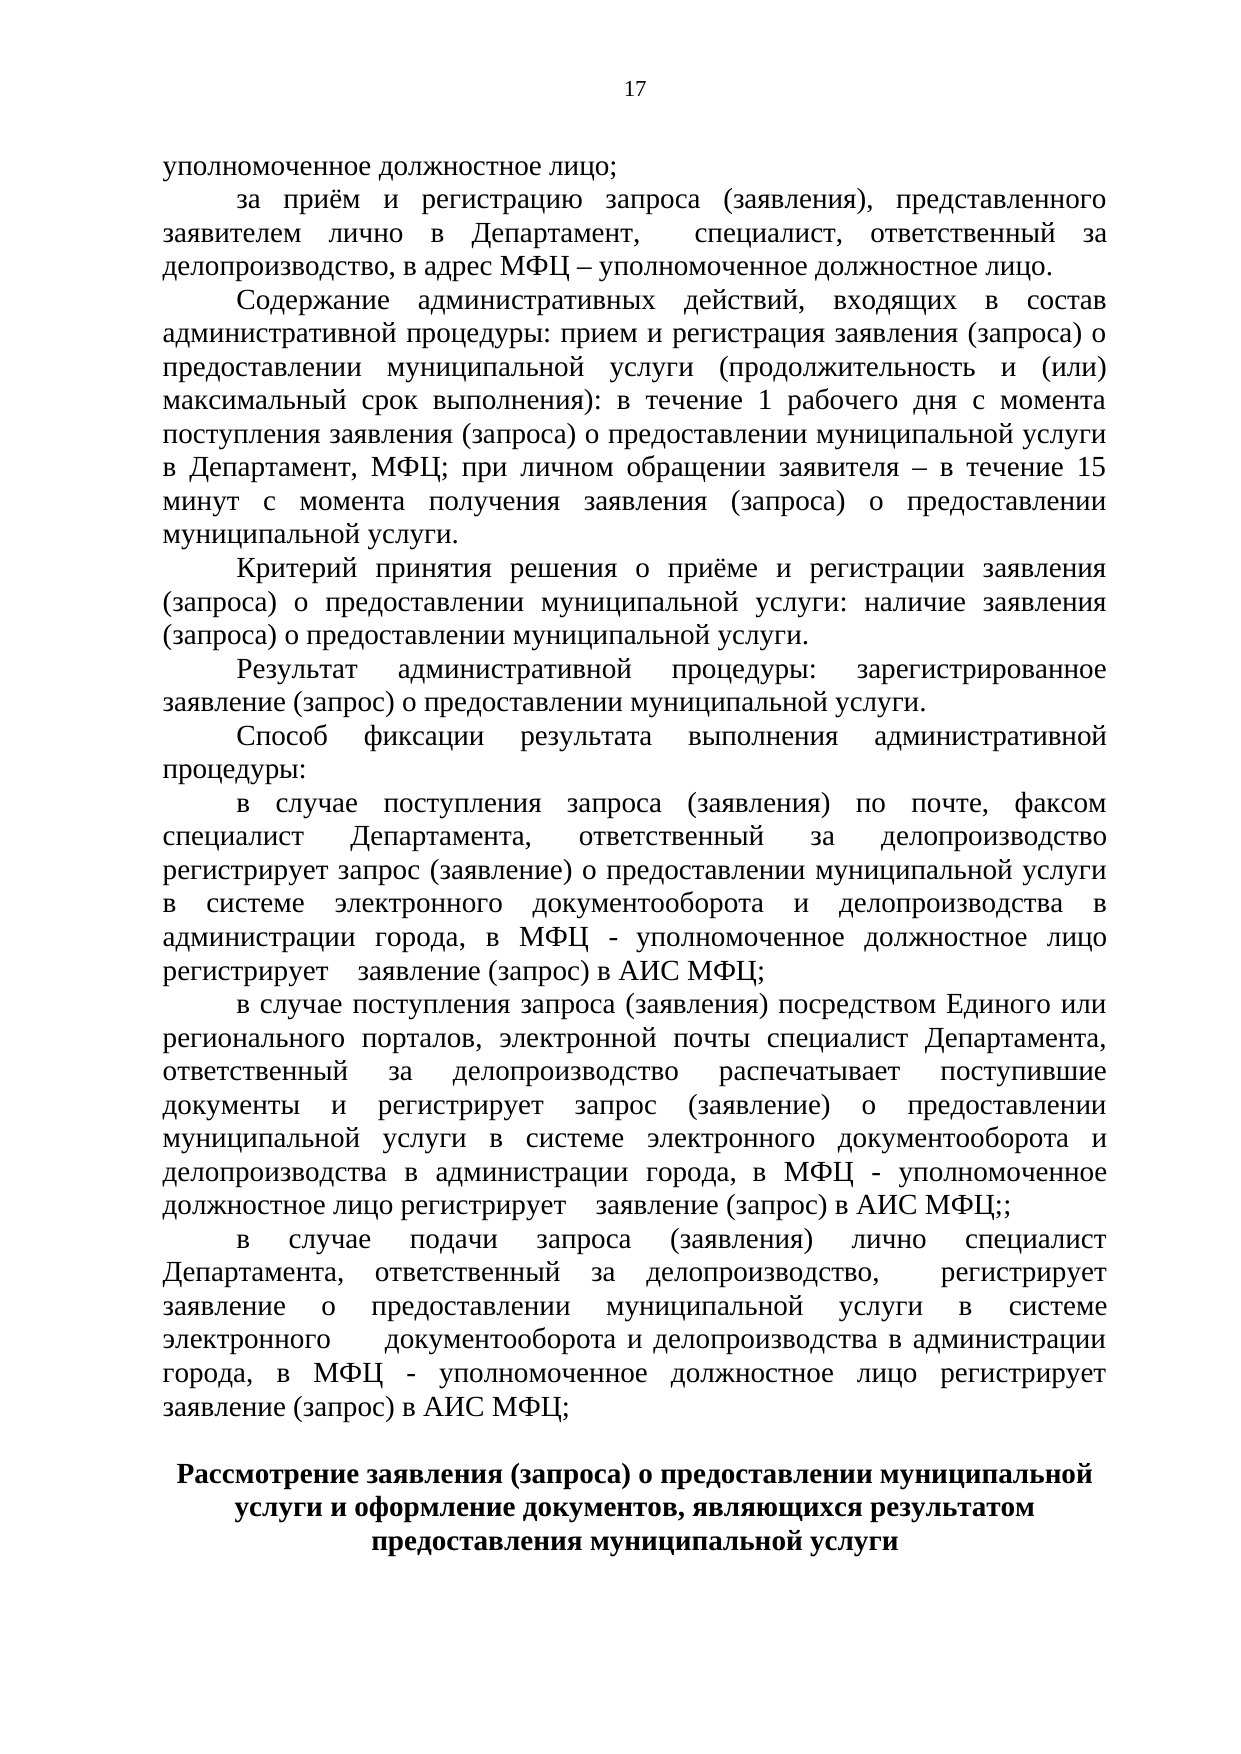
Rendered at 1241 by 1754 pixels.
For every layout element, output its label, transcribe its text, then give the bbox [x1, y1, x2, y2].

text Критерий принятия решения о приёме и регистрации заявления (запроса) о предоставлении муниципальной услуги: наличие заявления (запроса) о предоставлении муниципальной услуги. [162, 550, 1107, 651]
text в случае поступления запроса (заявления) по почте, факсом специалист Департамента, ответственный за делопроизводство регистрирует запрос (заявление) о предоставлении муниципальной услуги в системе электронного документооборота и делопроизводства в администрации города, в МФЦ - уполномоченное должностное лицо регистрирует заявление (запрос) в АИС МФЦ; [162, 785, 1107, 986]
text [162, 148, 1107, 181]
text в случае поступления запроса (заявления) посредством Единого или регионального порталов, электронной почты специалист Департамента, ответственный за делопроизводство распечатывает поступившие документы и регистрирует запрос (заявление) о предоставлении муниципальной услуги в системе электронного документооборота и делопроизводства в администрации города, в МФЦ - уполномоченное должностное лицо регистрирует заявление (запрос) в АИС МФЦ;; [162, 986, 1107, 1221]
text в случае подачи запроса (заявления) лично специалист Департамента, ответственный за делопроизводство, регистрирует заявление о предоставлении муниципальной услуги в системе электронного документооборота и делопроизводства в администрации города, в МФЦ - уполномоченное должностное лицо регистрирует заявление (запрос) в АИС МФЦ; [162, 1221, 1107, 1422]
text за приём и регистрацию запроса (заявления), представленного заявителем лично в Департамент, специалист, ответственный за делопроизводство, в адрес МФЦ – уполномоченное должностное лицо. [162, 181, 1107, 282]
text Способ фиксации результата выполнения административной процедуры: [162, 718, 1107, 785]
text Рассмотрение заявления (запроса) о предоставлении муниципальной услуги и оформление документов, являющихся результатом предоставления муниципальной услуги [162, 1456, 1107, 1556]
text Содержание административных действий, входящих в состав административной процедуры: прием и регистрация заявления (запроса) о предоставлении муниципальной услуги (продолжительность и (или) максимальный срок выполнения): в течение 1 рабочего дня с момента поступления заявления (запроса) о предоставлении муниципальной услуги в Департамент, МФЦ; при личном обращении заявителя – в течение 15 минут с момента получения заявления (запроса) о предоставлении муниципальной услуги. [162, 282, 1107, 550]
text Результат административной процедуры: зарегистрированное заявление (запрос) о предоставлении муниципальной услуги. [162, 651, 1107, 718]
